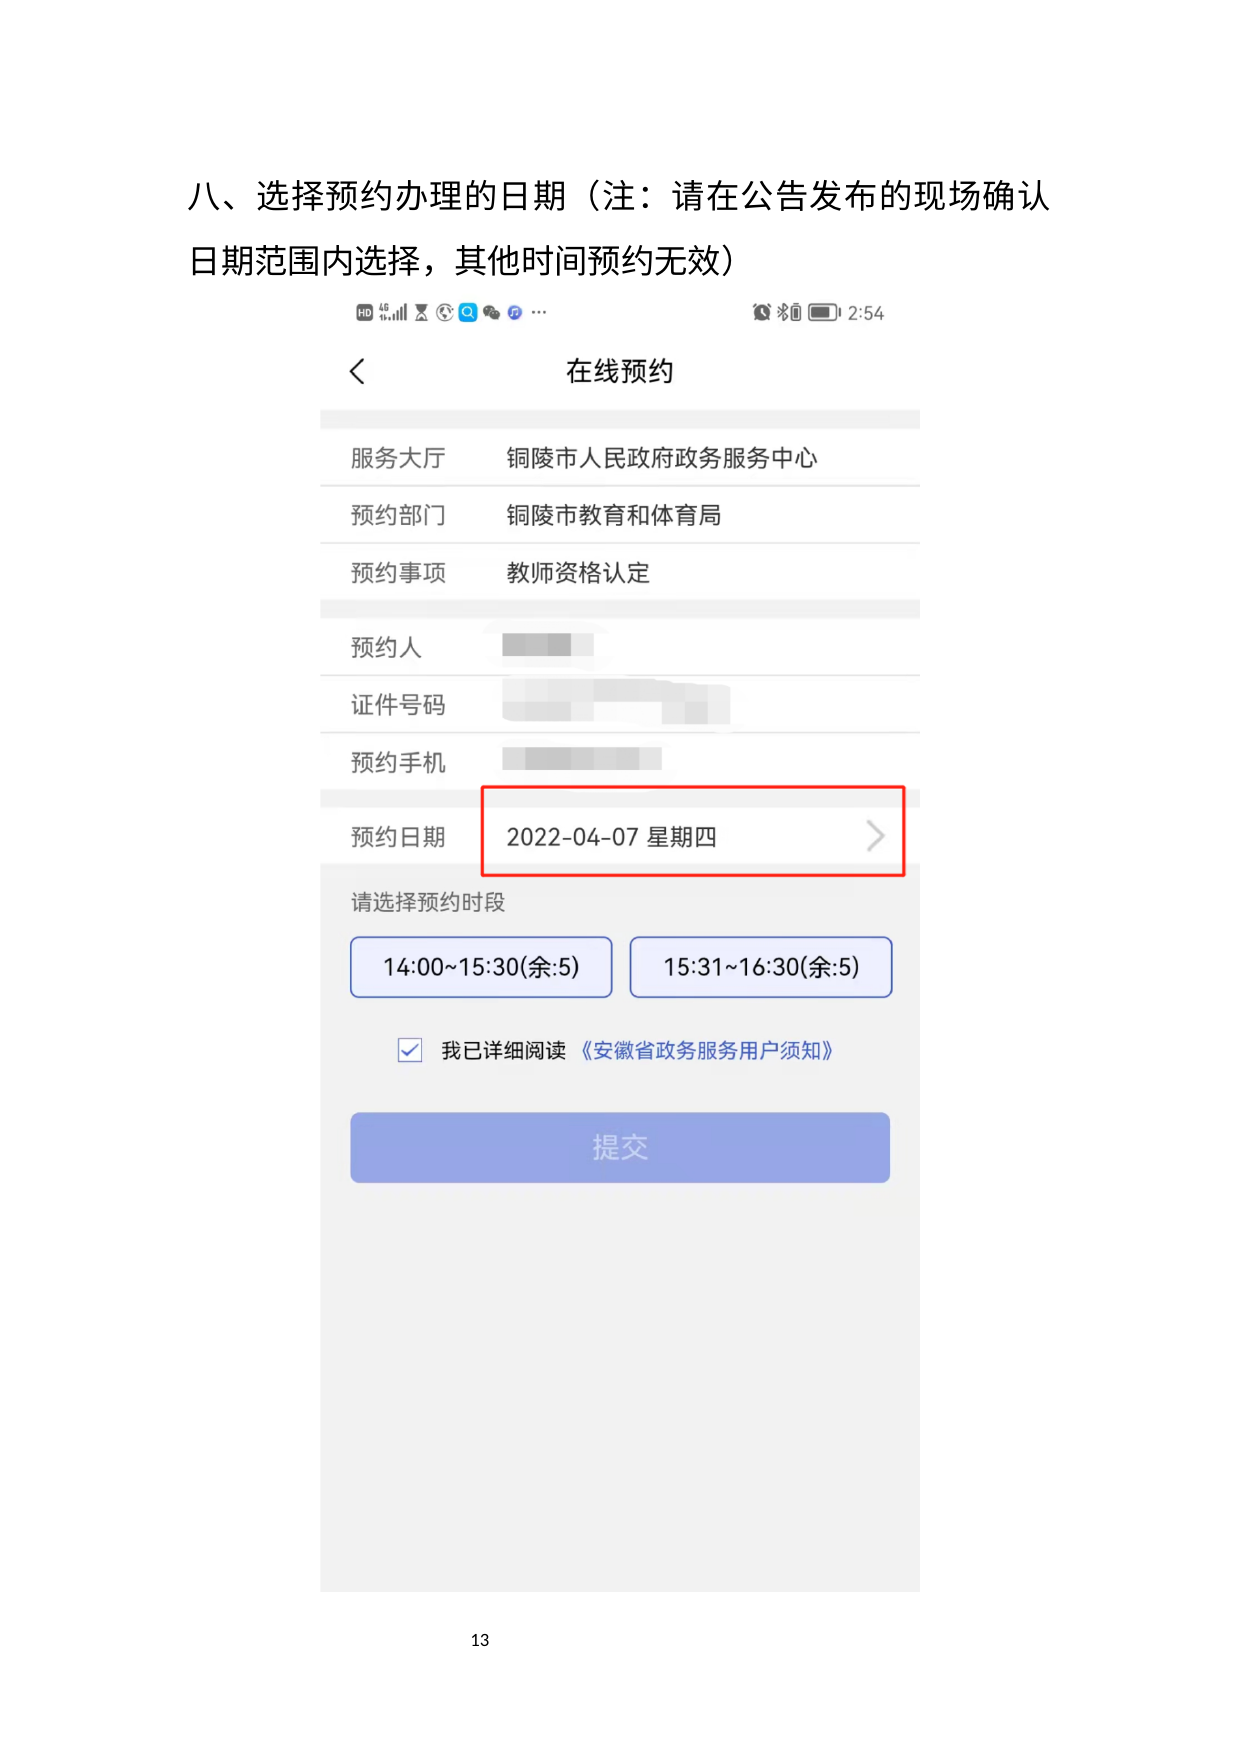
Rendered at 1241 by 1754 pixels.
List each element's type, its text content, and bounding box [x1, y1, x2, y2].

text 八、选择预约办理的日期（注：请在公告发布的现场确认日期范围内选择，其他时间预约无效） [187, 162, 1053, 292]
picture [320, 292, 920, 1592]
